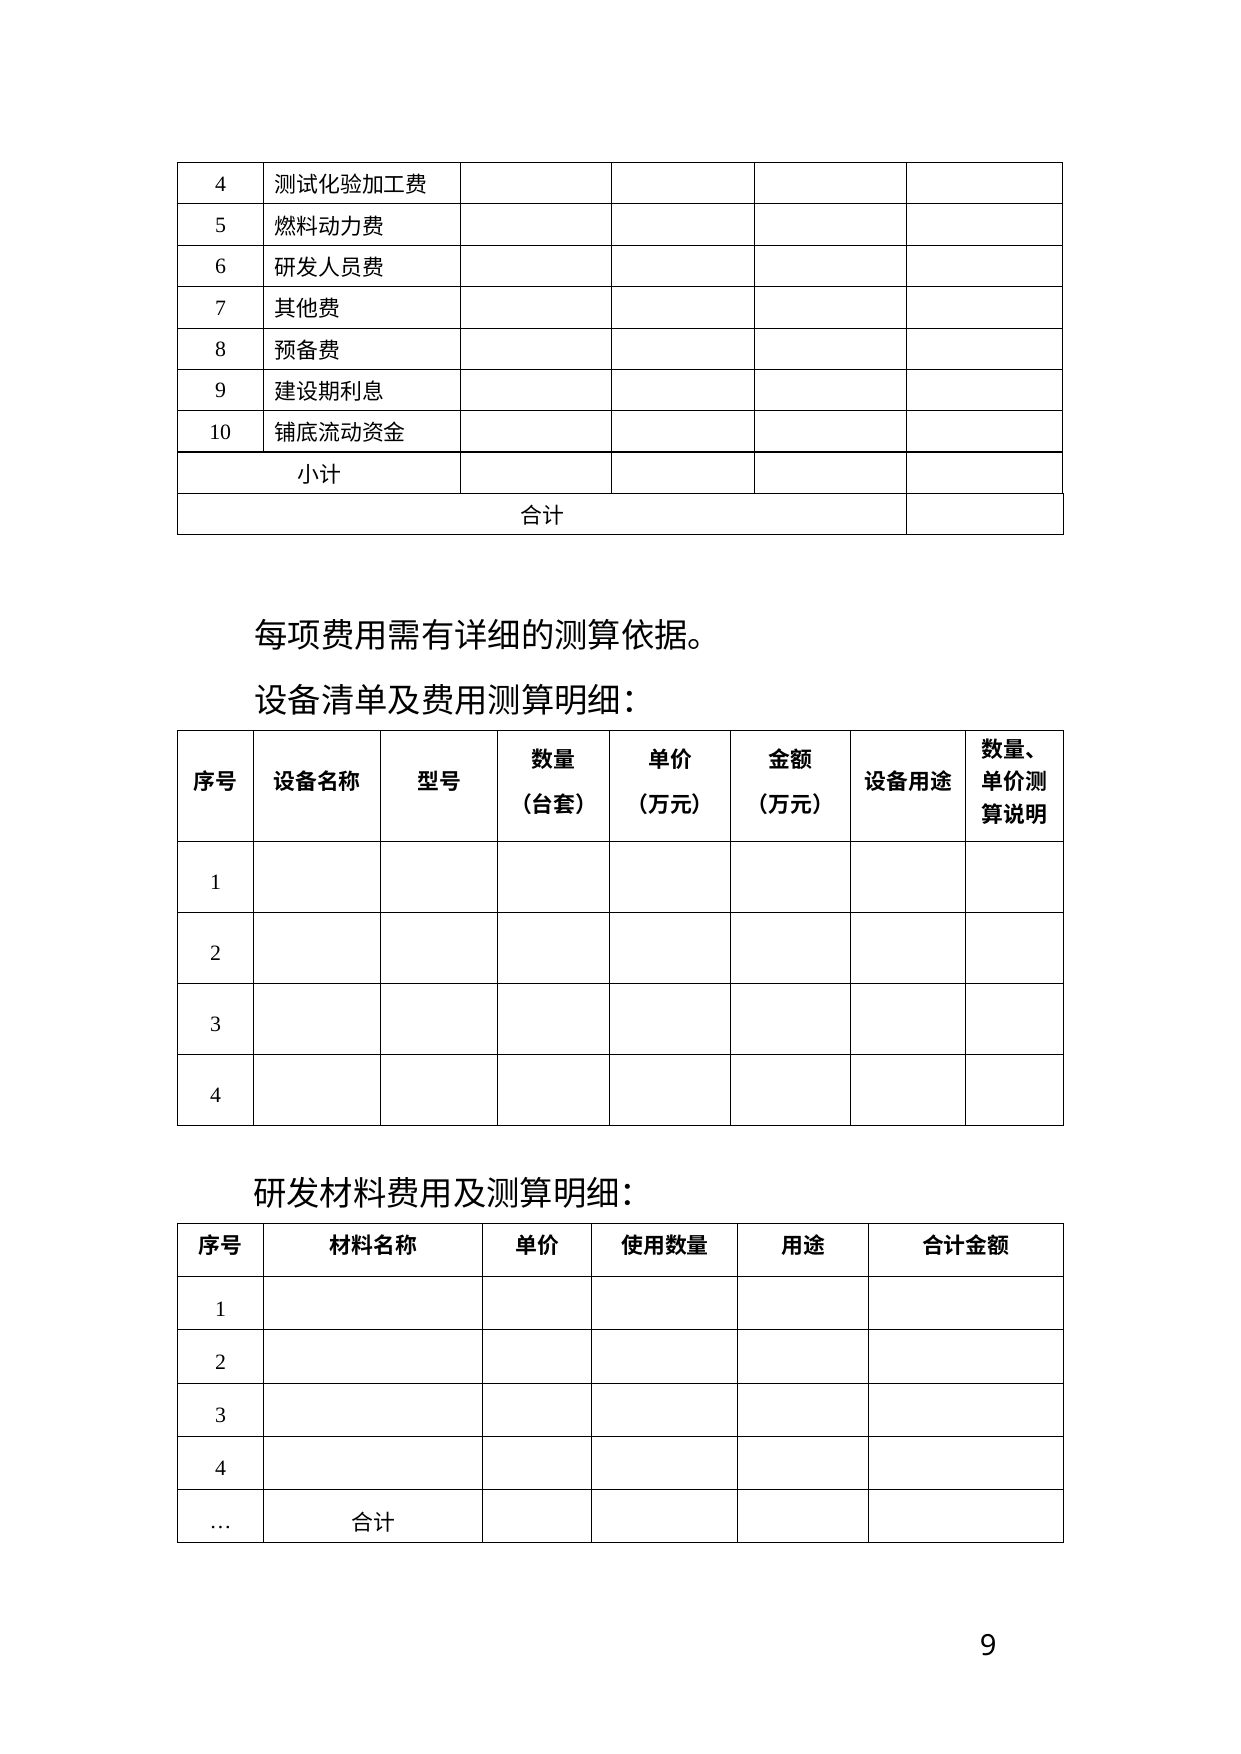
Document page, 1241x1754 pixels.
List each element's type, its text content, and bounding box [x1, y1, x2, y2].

table_cell [461, 246, 611, 286]
table_header 序号 [178, 731, 253, 841]
table_cell [254, 984, 380, 1054]
table_cell … [178, 1490, 263, 1542]
table_cell [738, 1490, 868, 1542]
table_cell [483, 1277, 591, 1329]
table_cell 10 [178, 411, 263, 451]
table_cell [592, 1277, 737, 1329]
table_cell [264, 1384, 482, 1436]
table_cell 4 [178, 1437, 263, 1489]
table_header 型号 [381, 731, 497, 841]
table_cell [612, 163, 754, 203]
table_cell [755, 204, 906, 245]
table_cell [610, 1055, 730, 1124]
table_cell [738, 1437, 868, 1489]
table_cell [966, 842, 1063, 912]
table_cell 4 [178, 163, 263, 203]
table_cell 合计 [264, 1490, 482, 1542]
table_cell [851, 1055, 965, 1124]
table_header 数量、单价测算说明 [966, 731, 1063, 841]
table_cell [483, 1330, 591, 1382]
table_cell [610, 842, 730, 912]
table_cell [461, 453, 611, 493]
table_cell [592, 1384, 737, 1436]
table_cell [851, 842, 965, 912]
table_cell [381, 842, 497, 912]
table_cell [612, 370, 754, 410]
table_cell [610, 984, 730, 1054]
table_cell 8 [178, 329, 263, 369]
table_cell [483, 1384, 591, 1436]
table_cell [755, 246, 906, 286]
table_cell [612, 246, 754, 286]
table_cell [869, 1384, 1063, 1436]
table_cell [731, 913, 850, 983]
table_cell [381, 913, 497, 983]
table_cell 研发人员费 [264, 246, 460, 286]
table_cell 5 [178, 204, 263, 245]
table_cell 3 [178, 984, 253, 1054]
table_cell [869, 1437, 1063, 1489]
table_cell [461, 370, 611, 410]
table_cell [461, 204, 611, 245]
table_cell [731, 984, 850, 1054]
table_cell [264, 1437, 482, 1489]
table_header 合计金额 [869, 1224, 1063, 1276]
table_header 序号 [178, 1224, 263, 1276]
table_cell [966, 913, 1063, 983]
table_cell [612, 204, 754, 245]
table_cell [755, 453, 906, 493]
table_cell [851, 984, 965, 1054]
table_header 使用数量 [592, 1224, 737, 1276]
table_cell 9 [178, 370, 263, 410]
table_cell [907, 163, 1062, 203]
table_cell 3 [178, 1384, 263, 1436]
table_cell 预备费 [264, 329, 460, 369]
table_cell [498, 842, 609, 912]
table_cell [461, 163, 611, 203]
table_cell [498, 984, 609, 1054]
table_cell [592, 1330, 737, 1382]
table_cell [755, 329, 906, 369]
table_header 用途 [738, 1224, 868, 1276]
table_cell 测试化验加工费 [264, 163, 460, 203]
table_cell [907, 453, 1062, 493]
table_cell [907, 370, 1062, 410]
table_cell [498, 1055, 609, 1124]
table_cell [907, 494, 1063, 534]
table_cell [907, 329, 1062, 369]
table_header 设备用途 [851, 731, 965, 841]
table_cell [907, 246, 1062, 286]
table_cell [592, 1490, 737, 1542]
table_cell [966, 984, 1063, 1054]
table_cell [264, 1330, 482, 1382]
table_cell 小计 [178, 453, 460, 493]
table_cell [755, 411, 906, 451]
table_cell [738, 1277, 868, 1329]
table_cell [254, 842, 380, 912]
table_header 材料名称 [264, 1224, 482, 1276]
table_header 单价 [483, 1224, 591, 1276]
table_cell [381, 1055, 497, 1124]
table_cell 2 [178, 1330, 263, 1382]
table_cell [907, 204, 1062, 245]
table_cell [254, 1055, 380, 1124]
table_cell 6 [178, 246, 263, 286]
table_cell [869, 1330, 1063, 1382]
table_cell [907, 287, 1062, 327]
table_header 数量 （台套） [498, 731, 609, 841]
table_cell 合计 [178, 494, 906, 534]
table_cell [738, 1330, 868, 1382]
table_cell [254, 913, 380, 983]
table_cell [612, 453, 754, 493]
table_header 设备名称 [254, 731, 380, 841]
table_cell 铺底流动资金 [264, 411, 460, 451]
table_cell [461, 329, 611, 369]
table_cell [498, 913, 609, 983]
table_cell [755, 287, 906, 327]
table_cell [731, 1055, 850, 1124]
table_cell 2 [178, 913, 253, 983]
table_cell [381, 984, 497, 1054]
table_cell [612, 411, 754, 451]
text 研发材料费用及测算明细： [187, 1158, 1053, 1223]
table_header 单价 （万元） [610, 731, 730, 841]
table_cell [483, 1437, 591, 1489]
table_cell [755, 370, 906, 410]
table_cell [966, 1055, 1063, 1124]
text 每项费用需有详细的测算依据。 [187, 600, 1053, 665]
table_cell 4 [178, 1055, 253, 1124]
table_cell [461, 411, 611, 451]
table_cell [731, 842, 850, 912]
table_cell [610, 913, 730, 983]
table_cell [461, 287, 611, 327]
table_cell [869, 1490, 1063, 1542]
table_cell [264, 1277, 482, 1329]
table_cell 燃料动力费 [264, 204, 460, 245]
table_cell [755, 163, 906, 203]
table_cell 1 [178, 842, 253, 912]
table_header 金额 （万元） [731, 731, 850, 841]
text 设备清单及费用测算明细： [187, 665, 1053, 730]
table_cell [483, 1490, 591, 1542]
table_cell 建设期利息 [264, 370, 460, 410]
table_cell [869, 1277, 1063, 1329]
table_cell [738, 1384, 868, 1436]
table_cell 1 [178, 1277, 263, 1329]
table_cell [592, 1437, 737, 1489]
table_cell [612, 287, 754, 327]
table_cell [851, 913, 965, 983]
table_cell [907, 411, 1062, 451]
table_cell 其他费 [264, 287, 460, 327]
table_cell [612, 329, 754, 369]
table_cell 7 [178, 287, 263, 327]
